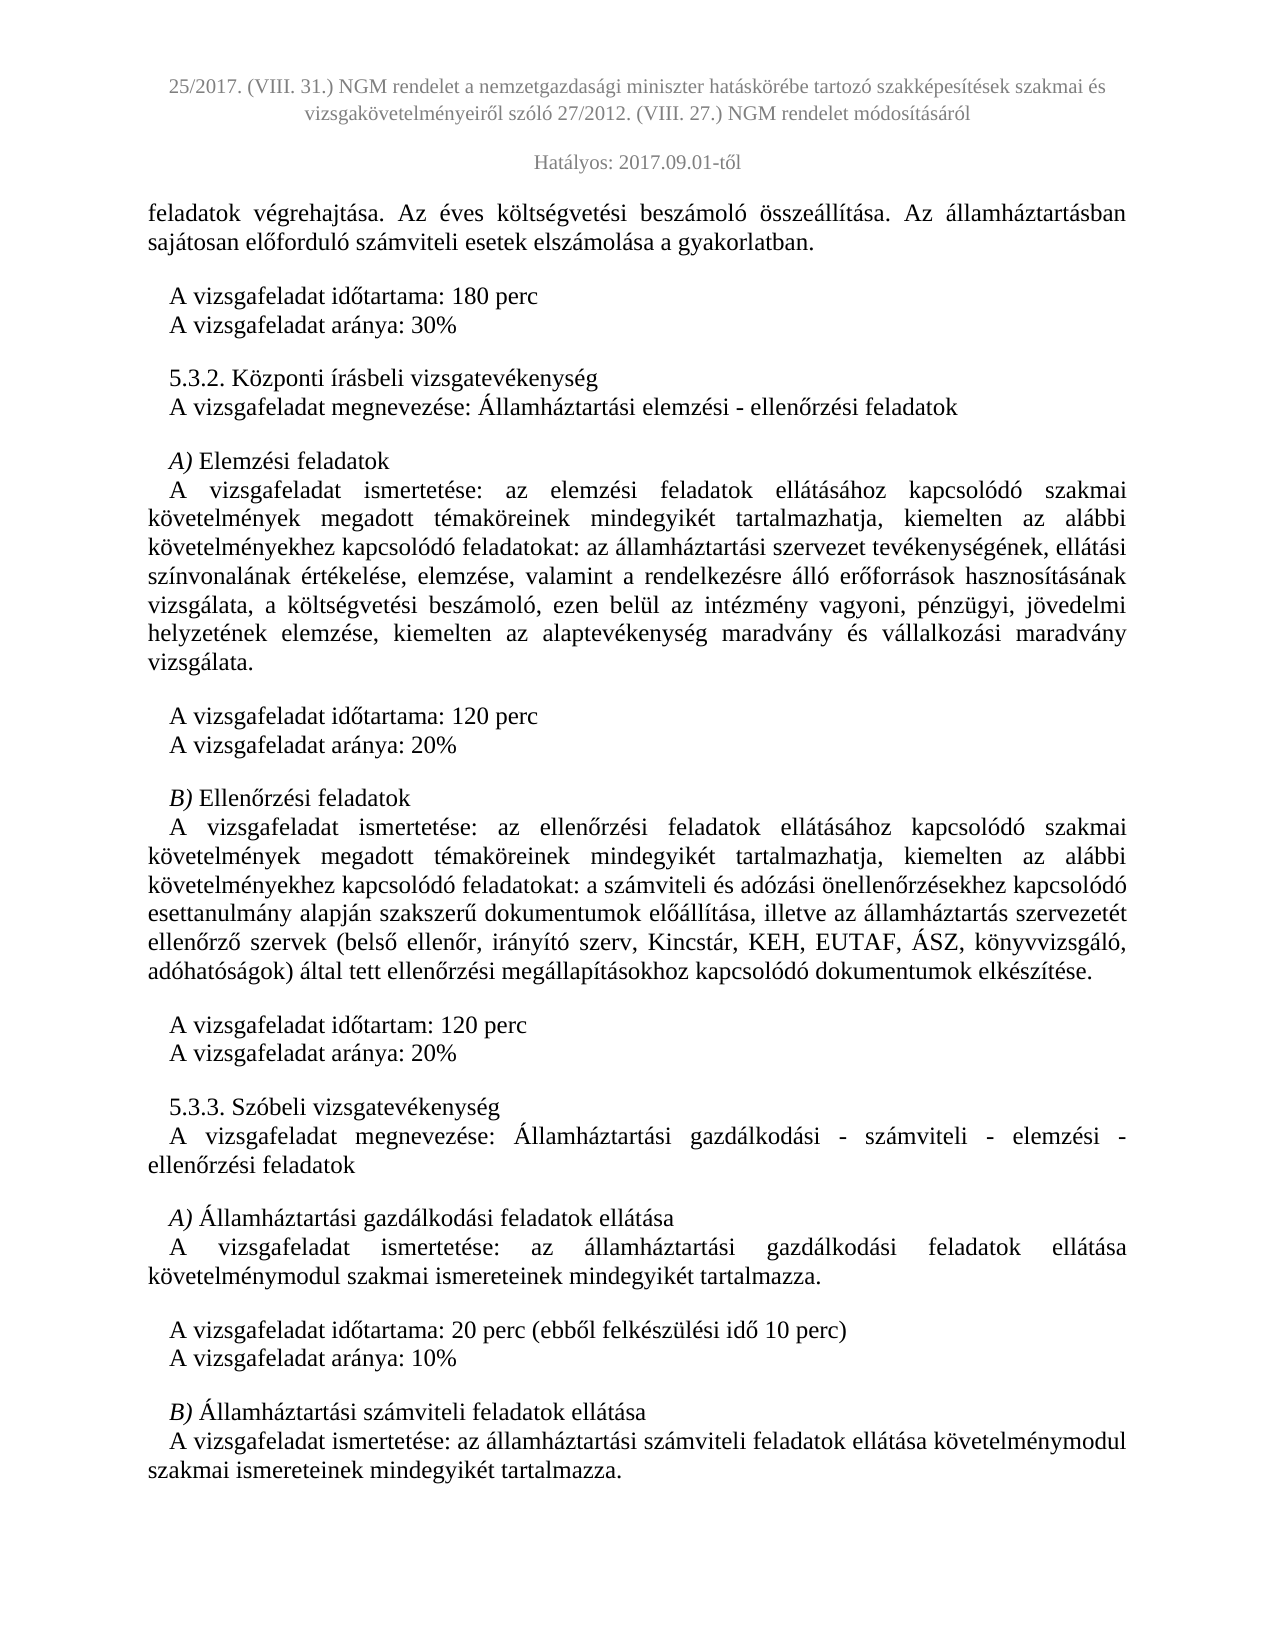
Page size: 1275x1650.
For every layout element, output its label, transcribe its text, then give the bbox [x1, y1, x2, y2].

text A vizsgafeladat ismertetése: az elemzési feladatok ellátásához kapcsolódó szakmai követelmények megadott témaköreinek mindegyikét tartalmazhatja, kiemelten az alábbi követelményekhez kapcsolódó feladatokat: az államháztartási szervezet tevékenységének, ellátási színvonalának értékelése, elemzése, valamint a rendelkezésre álló erőforrások hasznosításának vizsgálata, a költségvetési beszámoló, ezen belül az intézmény vagyoni, pénzügyi, jövedelmi helyzetének elemzése, kiemelten az alaptevékenység maradvány és vállalkozási maradvány vizsgálata. [148, 475, 1127, 676]
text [148, 198, 1127, 256]
text A vizsgafeladat időtartama: 20 perc (ebből felkészülési idő 10 perc) [148, 1315, 1127, 1343]
text A vizsgafeladat időtartama: 120 perc [148, 701, 1127, 730]
text B) Ellenőrzési feladatok [148, 783, 1127, 812]
text 5.3.3. Szóbeli vizsgatevékenység [148, 1092, 1127, 1121]
text A) Államháztartási gazdálkodási feladatok ellátása [148, 1203, 1127, 1232]
text A) Elemzési feladatok [148, 446, 1127, 475]
text A vizsgafeladat ismertetése: az ellenőrzési feladatok ellátásához kapcsolódó szakmai követelmények megadott témaköreinek mindegyikét tartalmazhatja, kiemelten az alábbi követelményekhez kapcsolódó feladatokat: a számviteli és adózási önellenőrzésekhez kapcsolódó esettanulmány alapján szakszerű dokumentumok előállítása, illetve az államháztartás szervezetét ellenőrző szervek (belső ellenőr, irányító szerv, Kincstár, KEH, EUTAF, ÁSZ, könyvvizsgáló, adóhatóságok) által tett ellenőrzési megállapításokhoz kapcsolódó dokumentumok elkészítése. [148, 812, 1127, 985]
text A vizsgafeladat ismertetése: az államháztartási számviteli feladatok ellátása követelménymodul szakmai ismereteinek mindegyikét tartalmazza. [148, 1426, 1127, 1483]
text A vizsgafeladat aránya: 30% [148, 310, 1127, 338]
text A vizsgafeladat megnevezése: Államháztartási elemzési - ellenőrzési feladatok [148, 392, 1127, 421]
text A vizsgafeladat időtartam: 120 perc [148, 1010, 1127, 1038]
text B) Államháztartási számviteli feladatok ellátása [148, 1397, 1127, 1426]
text A vizsgafeladat ismertetése: az államháztartási gazdálkodási feladatok ellátása követelménymodul szakmai ismereteinek mindegyikét tartalmazza. [148, 1232, 1127, 1290]
text A vizsgafeladat időtartama: 180 perc [148, 281, 1127, 310]
text A vizsgafeladat aránya: 20% [148, 730, 1127, 758]
text 5.3.2. Központi írásbeli vizsgatevékenység [148, 363, 1127, 392]
text A vizsgafeladat aránya: 20% [148, 1038, 1127, 1067]
text A vizsgafeladat aránya: 10% [148, 1343, 1127, 1372]
text A vizsgafeladat megnevezése: Államháztartási gazdálkodási - számviteli - elemzési - ellenőrzési feladatok [148, 1121, 1127, 1178]
